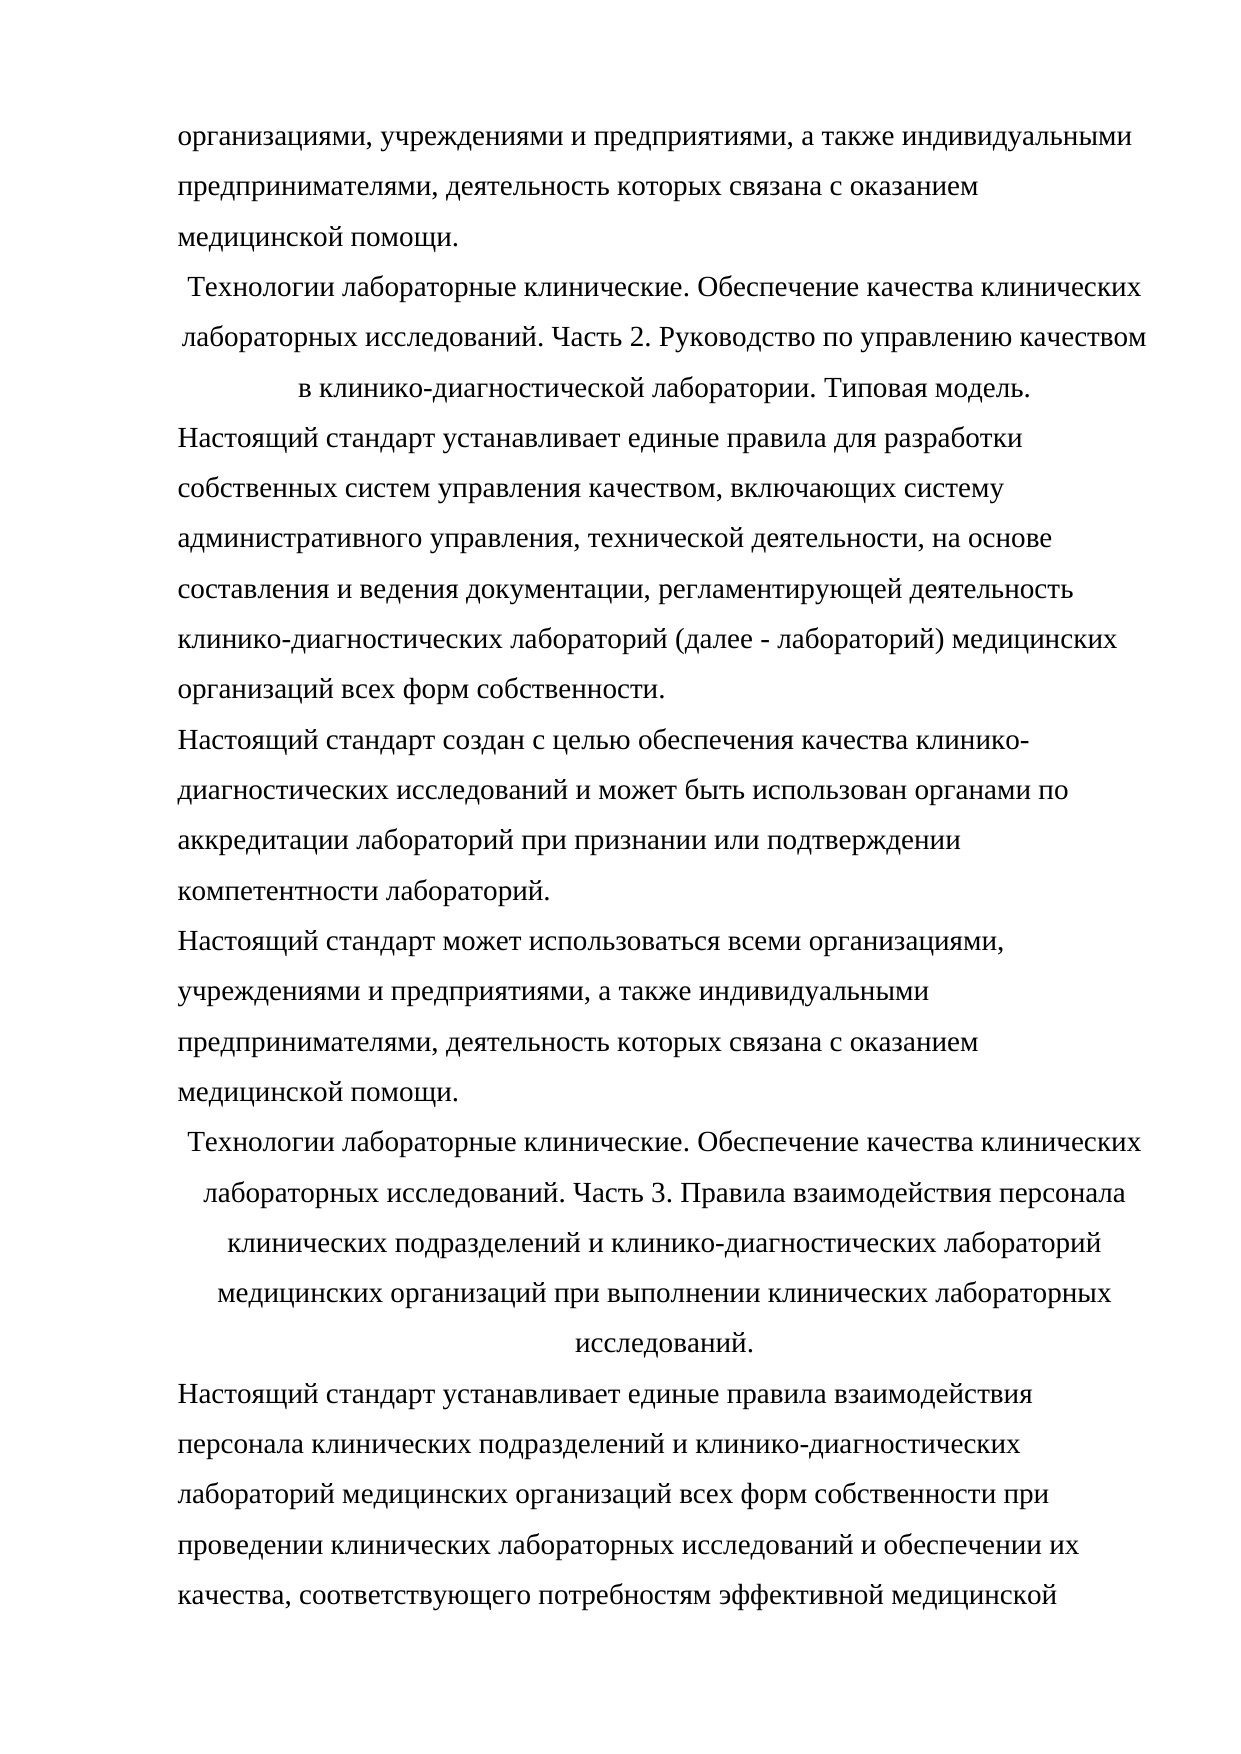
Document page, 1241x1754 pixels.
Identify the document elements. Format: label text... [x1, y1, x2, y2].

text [177, 118, 1152, 252]
text Настоящий стандарт создан с целью обеспечения качества клинико-диагностических исследований и может быть использован органами по аккредитации лабораторий при признании или подтверждении компетентности лабораторий. [177, 722, 1152, 906]
text Настоящий стандарт может использоваться всеми организациями, учреждениями и предприятиями, а также индивидуальными предпринимателями, деятельность которых связана с оказанием медицинской помощи. [177, 923, 1152, 1108]
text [177, 1376, 1152, 1611]
text Технологии лабораторные клинические. Обеспечение качества клинических лабораторных исследований. Часть 3. Правила взаимодействия персонала клинических подразделений и клинико-диагностических лабораторий медицинских организаций при выполнении клинических лабораторных исследований. [177, 1124, 1152, 1359]
text Настоящий стандарт устанавливает единые правила для разработки собственных систем управления качеством, включающих систему административного управления, технической деятельности, на основе составления и ведения документации, регламентирующей деятельность клинико-диагностических лабораторий (далее - лабораторий) медицинских организаций всех форм собственности. [177, 420, 1152, 705]
text Технологии лабораторные клинические. Обеспечение качества клинических лабораторных исследований. Часть 2. Руководство по управлению качеством в клинико-диагностической лаборатории. Типовая модель. [177, 269, 1152, 403]
